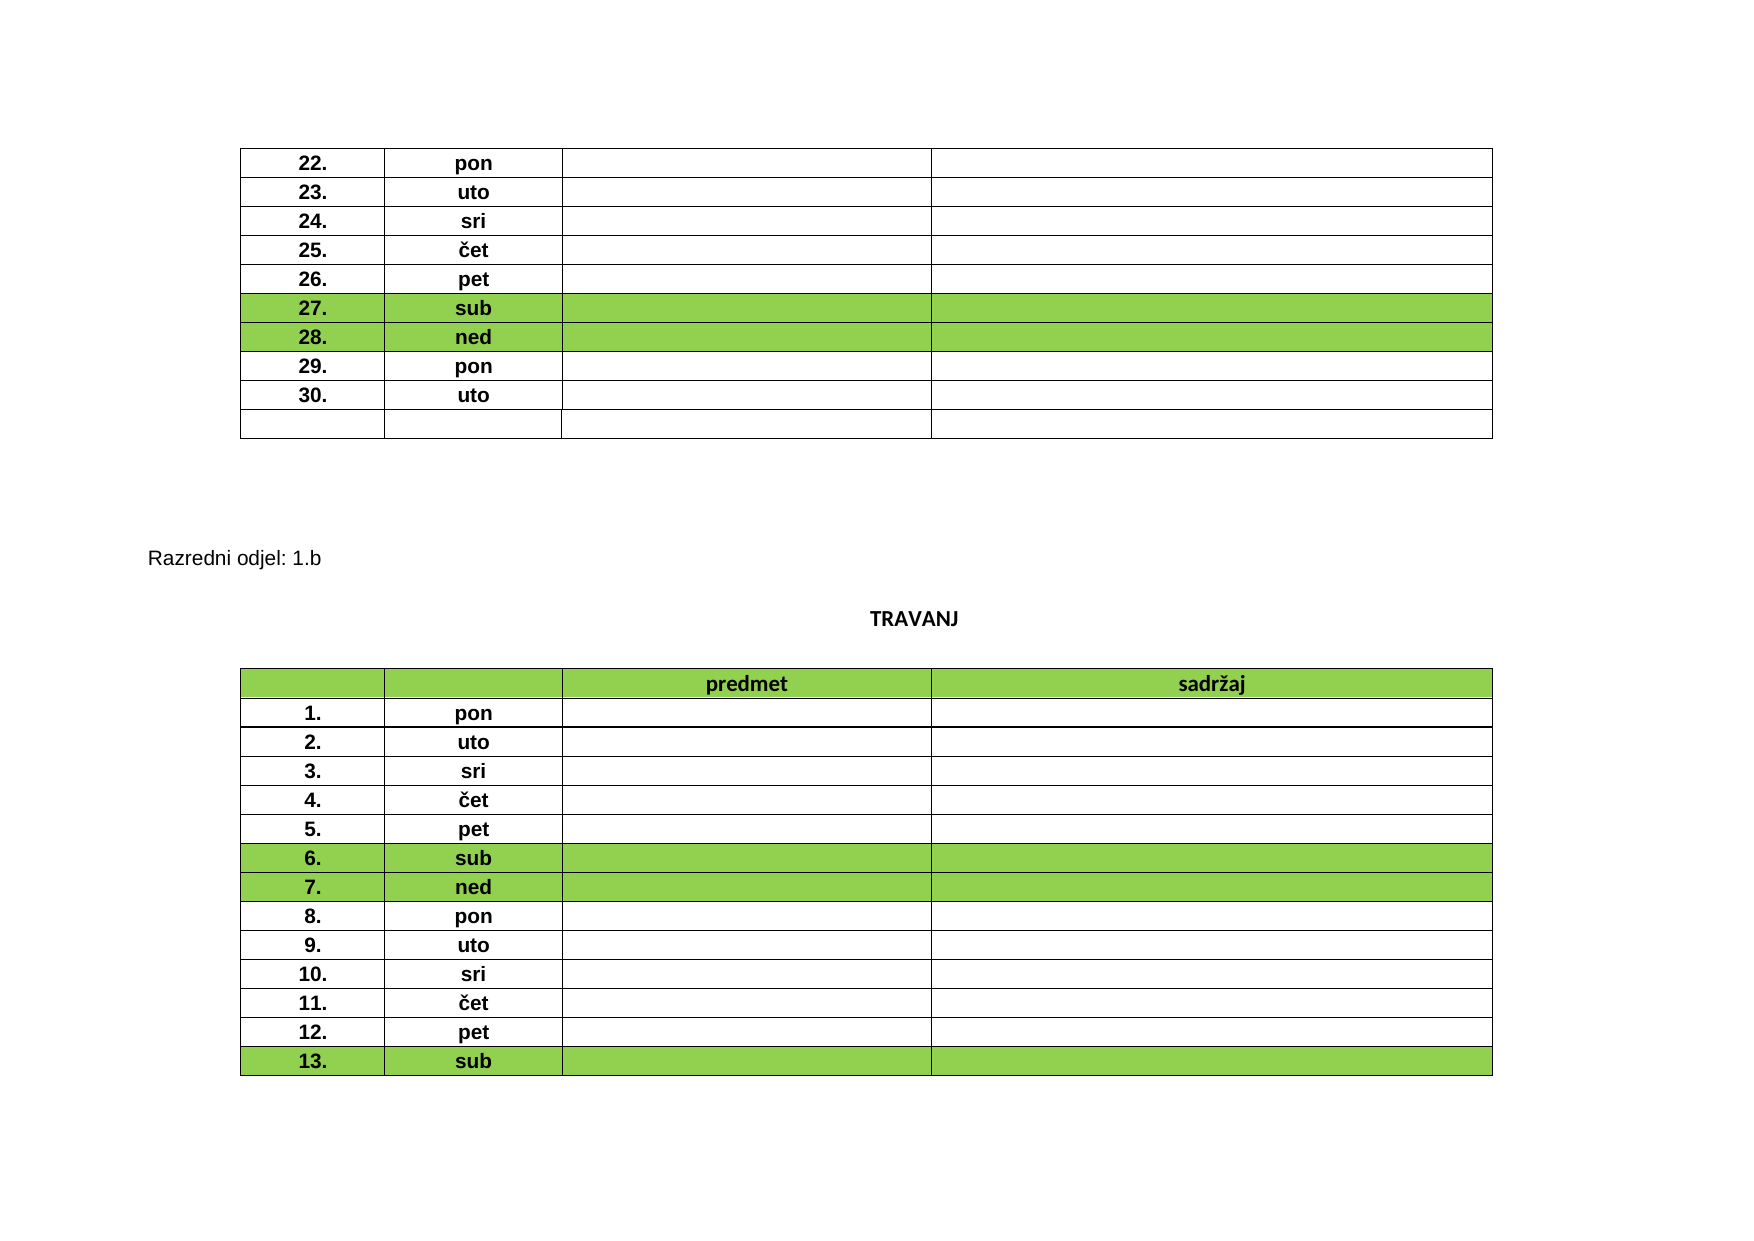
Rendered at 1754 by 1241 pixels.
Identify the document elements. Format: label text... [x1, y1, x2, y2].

table_cell 3. [241, 757, 384, 784]
table_cell uto [385, 728, 562, 756]
table_cell [563, 1047, 931, 1075]
table_cell pon [385, 699, 562, 726]
table_cell 5. [241, 815, 384, 843]
table_cell 27. [241, 294, 384, 322]
table_cell 8. [241, 902, 384, 930]
table_cell [932, 265, 1492, 293]
table_cell [932, 757, 1492, 784]
table_cell ned [385, 873, 562, 901]
table_cell pet [385, 815, 562, 843]
table_cell uto [385, 178, 562, 206]
table_cell [932, 352, 1492, 380]
table_cell [563, 381, 931, 409]
table_cell [241, 410, 384, 438]
table_cell [932, 699, 1492, 726]
table_cell uto [385, 931, 562, 959]
table_cell 23. [241, 178, 384, 206]
table_cell 28. [241, 323, 384, 351]
table_cell [563, 873, 931, 901]
table_cell 25. [241, 236, 384, 264]
table_cell [563, 902, 931, 930]
table_cell [932, 902, 1492, 930]
table_cell [563, 352, 931, 380]
table_header [241, 669, 384, 697]
table_cell [932, 149, 1492, 177]
table_cell [563, 931, 931, 959]
table_cell [563, 149, 931, 177]
table_cell [932, 410, 1492, 438]
table_cell sri [385, 207, 562, 235]
table_cell [932, 1018, 1492, 1046]
table_cell čet [385, 236, 562, 264]
table_cell 12. [241, 1018, 384, 1046]
table_cell [563, 844, 931, 872]
table_cell 24. [241, 207, 384, 235]
table_cell 9. [241, 931, 384, 959]
table_cell [932, 873, 1492, 901]
table_cell pet [385, 1018, 562, 1046]
table_cell [563, 699, 931, 726]
table_cell sub [385, 844, 562, 872]
table_cell 1. [241, 699, 384, 726]
table_cell 2. [241, 728, 384, 756]
text TRAVANJ [148, 604, 1680, 632]
table_cell 11. [241, 989, 384, 1017]
table_cell [563, 294, 931, 322]
table_cell sri [385, 757, 562, 784]
table_cell 10. [241, 960, 384, 988]
table_cell pon [385, 902, 562, 930]
table_cell [563, 989, 931, 1017]
table_cell 4. [241, 786, 384, 814]
text Razredni odjel: 1.b [148, 545, 1680, 569]
table_cell pet [385, 265, 562, 293]
table_cell čet [385, 786, 562, 814]
table_cell [563, 757, 931, 784]
table_cell pon [385, 352, 562, 380]
table_cell [563, 1018, 931, 1046]
table_cell uto [385, 381, 562, 409]
table_cell [563, 265, 931, 293]
table_cell [563, 178, 931, 206]
table_cell [563, 960, 931, 988]
table_cell [563, 236, 931, 264]
table_cell [932, 989, 1492, 1017]
table_cell [563, 323, 931, 351]
table_cell [932, 178, 1492, 206]
table_cell 6. [241, 844, 384, 872]
table_cell 26. [241, 265, 384, 293]
table_header sadržaj [932, 669, 1492, 697]
table_cell [932, 1047, 1492, 1075]
table_cell 7. [241, 873, 384, 901]
table_cell 30. [241, 381, 384, 409]
table_cell ned [385, 323, 562, 351]
table_cell 22. [241, 149, 384, 177]
table_cell [563, 815, 931, 843]
table_cell [563, 786, 931, 814]
table_cell [932, 931, 1492, 959]
table_cell [563, 728, 931, 756]
table_cell [932, 207, 1492, 235]
table_cell [385, 410, 561, 438]
table_cell [932, 786, 1492, 814]
table_cell sri [385, 960, 562, 988]
table_cell [932, 236, 1492, 264]
table_cell 29. [241, 352, 384, 380]
table_cell pon [385, 149, 562, 177]
table_header predmet [563, 669, 931, 697]
table_cell 13. [241, 1047, 384, 1075]
table_cell [932, 728, 1492, 756]
table_cell [932, 381, 1492, 409]
table_cell [563, 207, 931, 235]
table_header [385, 669, 562, 697]
table_cell [562, 410, 931, 438]
table_cell [932, 844, 1492, 872]
table_cell [932, 815, 1492, 843]
table_cell čet [385, 989, 562, 1017]
table_cell [932, 294, 1492, 322]
table_cell [932, 323, 1492, 351]
table_cell sub [385, 294, 562, 322]
table_cell [932, 960, 1492, 988]
table_cell sub [385, 1047, 562, 1075]
